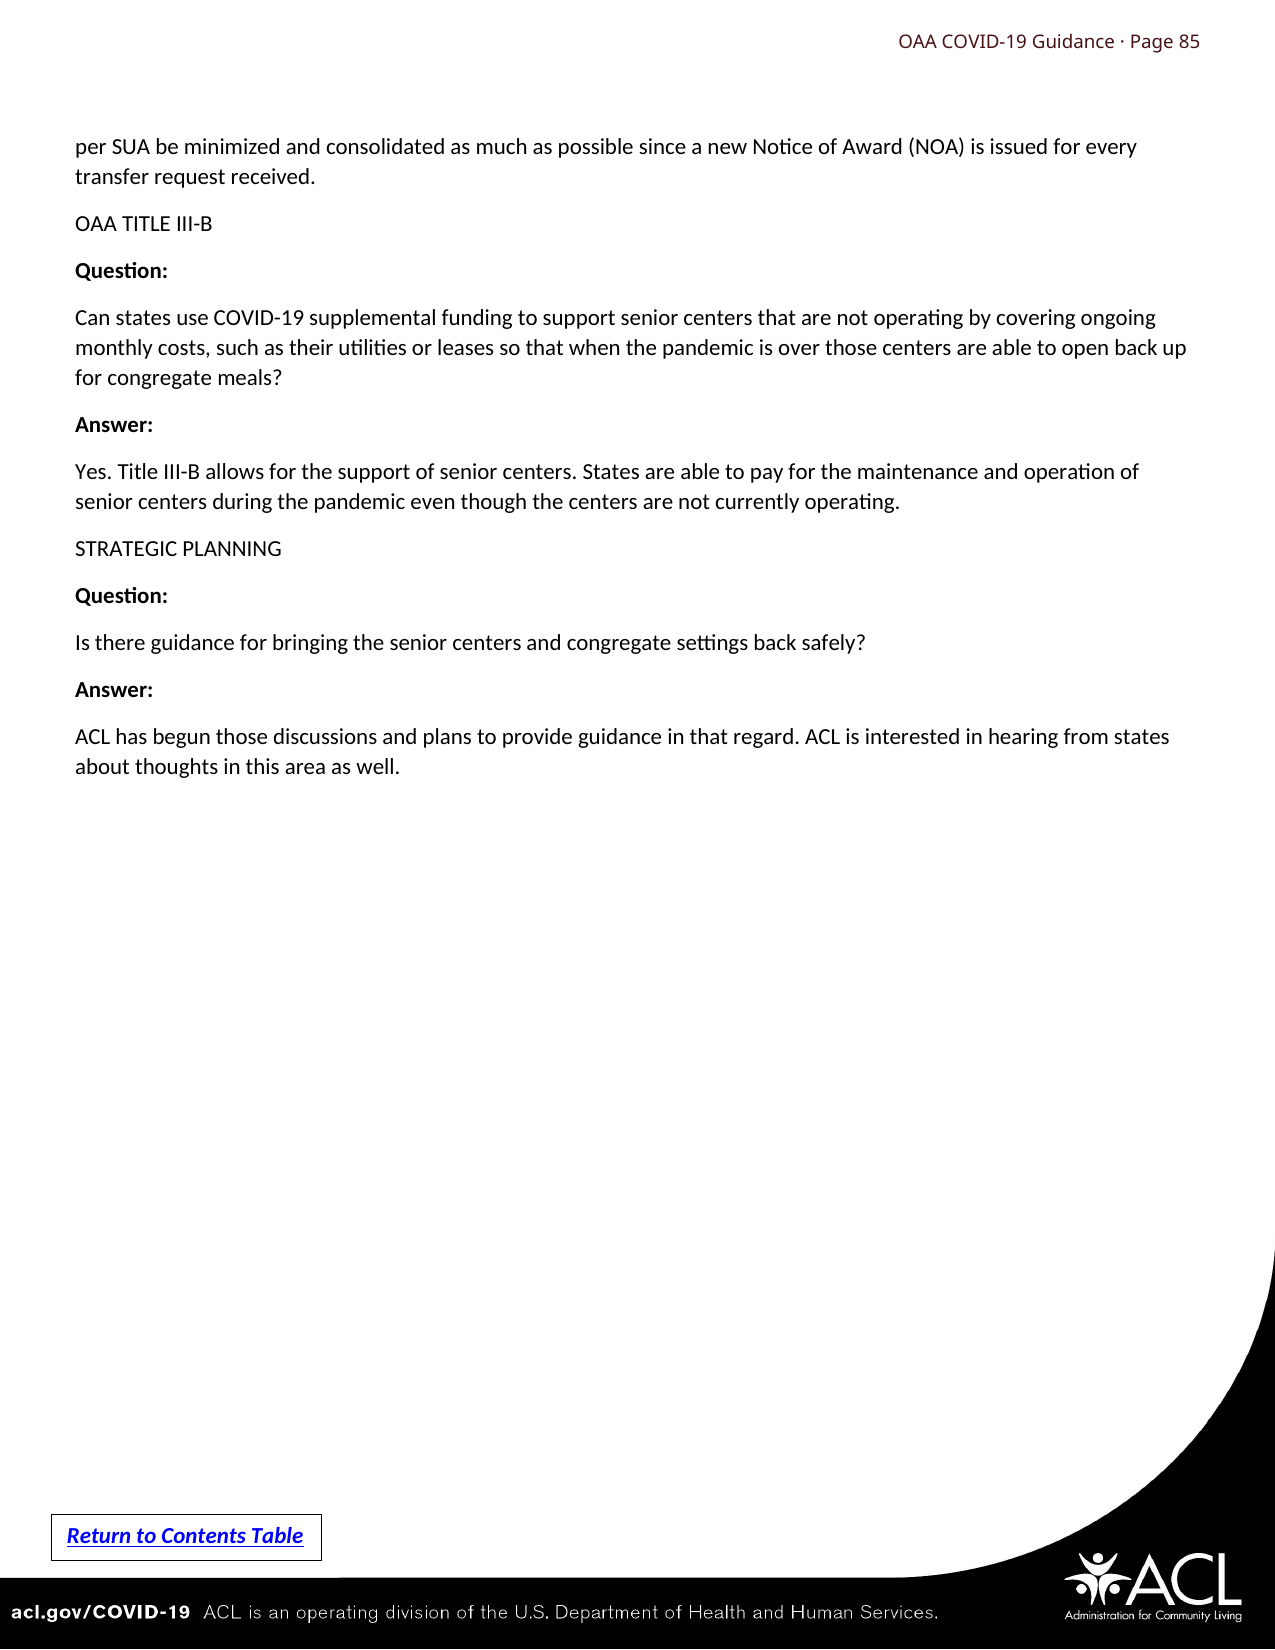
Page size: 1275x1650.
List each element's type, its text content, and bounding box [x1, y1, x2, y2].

text Question: [75, 256, 1200, 284]
text Is there guidance for bringing the senior centers and congregate settings back safely? [75, 628, 1200, 656]
text Answer: [75, 675, 1200, 703]
text ACL has begun those discussions and plans to provide guidance in that regard. ACL is interested in hearing from states about thoughts in this area as well. [75, 722, 1200, 780]
text Question: [75, 581, 1200, 609]
text Answer: [75, 410, 1200, 438]
text Can states use COVID-19 supplemental funding to support senior centers that are not operating by covering ongoing monthly costs, such as their utilities or leases so that when the pandemic is over those centers are able to open back up for congregate meals? [75, 303, 1200, 392]
text Yes. Title III-B allows for the support of senior centers. States are able to pay for the maintenance and operation of senior centers during the pandemic even though the centers are not currently operating. [75, 457, 1200, 516]
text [75, 132, 1200, 191]
picture [0, 1233, 1275, 1649]
text STRATEGIC PLANNING [75, 534, 1200, 562]
text OAA TITLE III-B [75, 209, 1200, 237]
